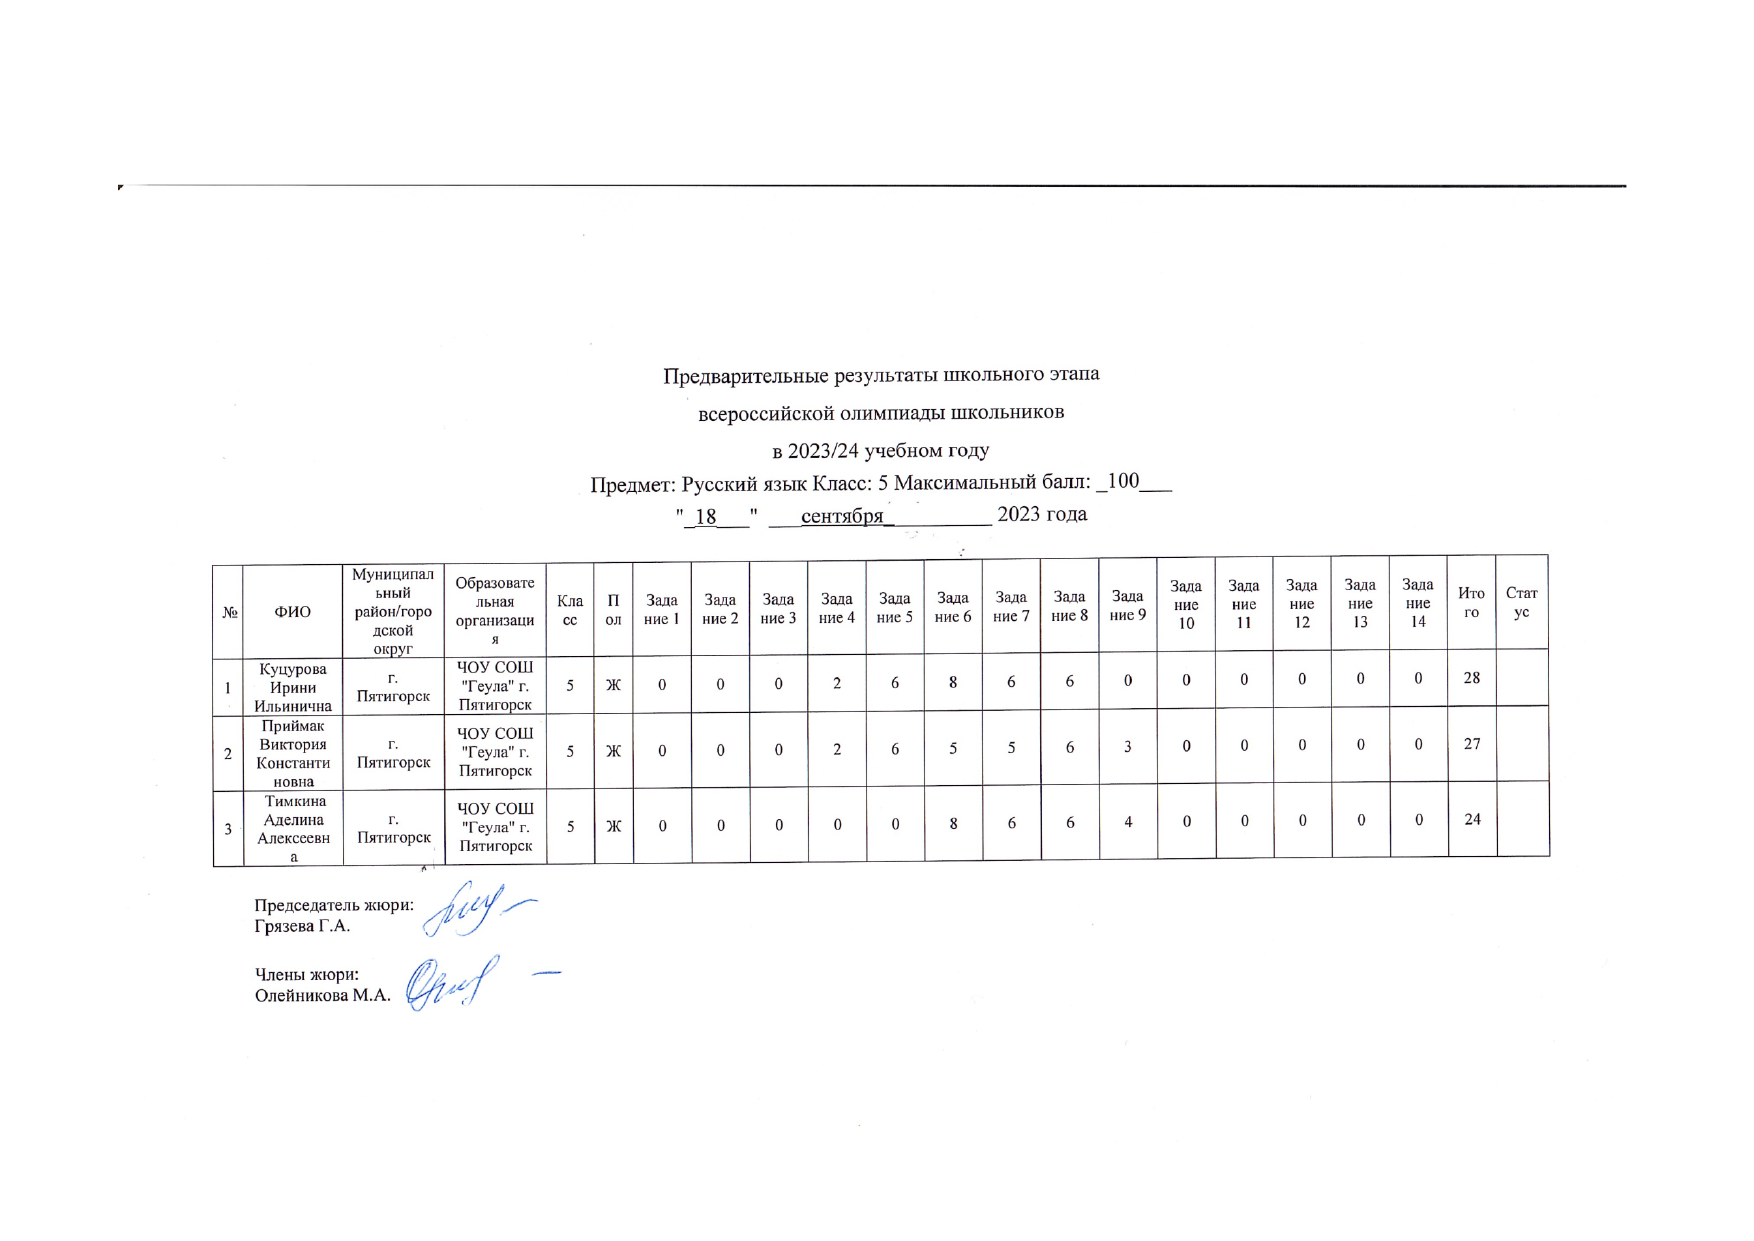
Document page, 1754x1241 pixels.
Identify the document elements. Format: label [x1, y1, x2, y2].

picture [118, 177, 1636, 1152]
